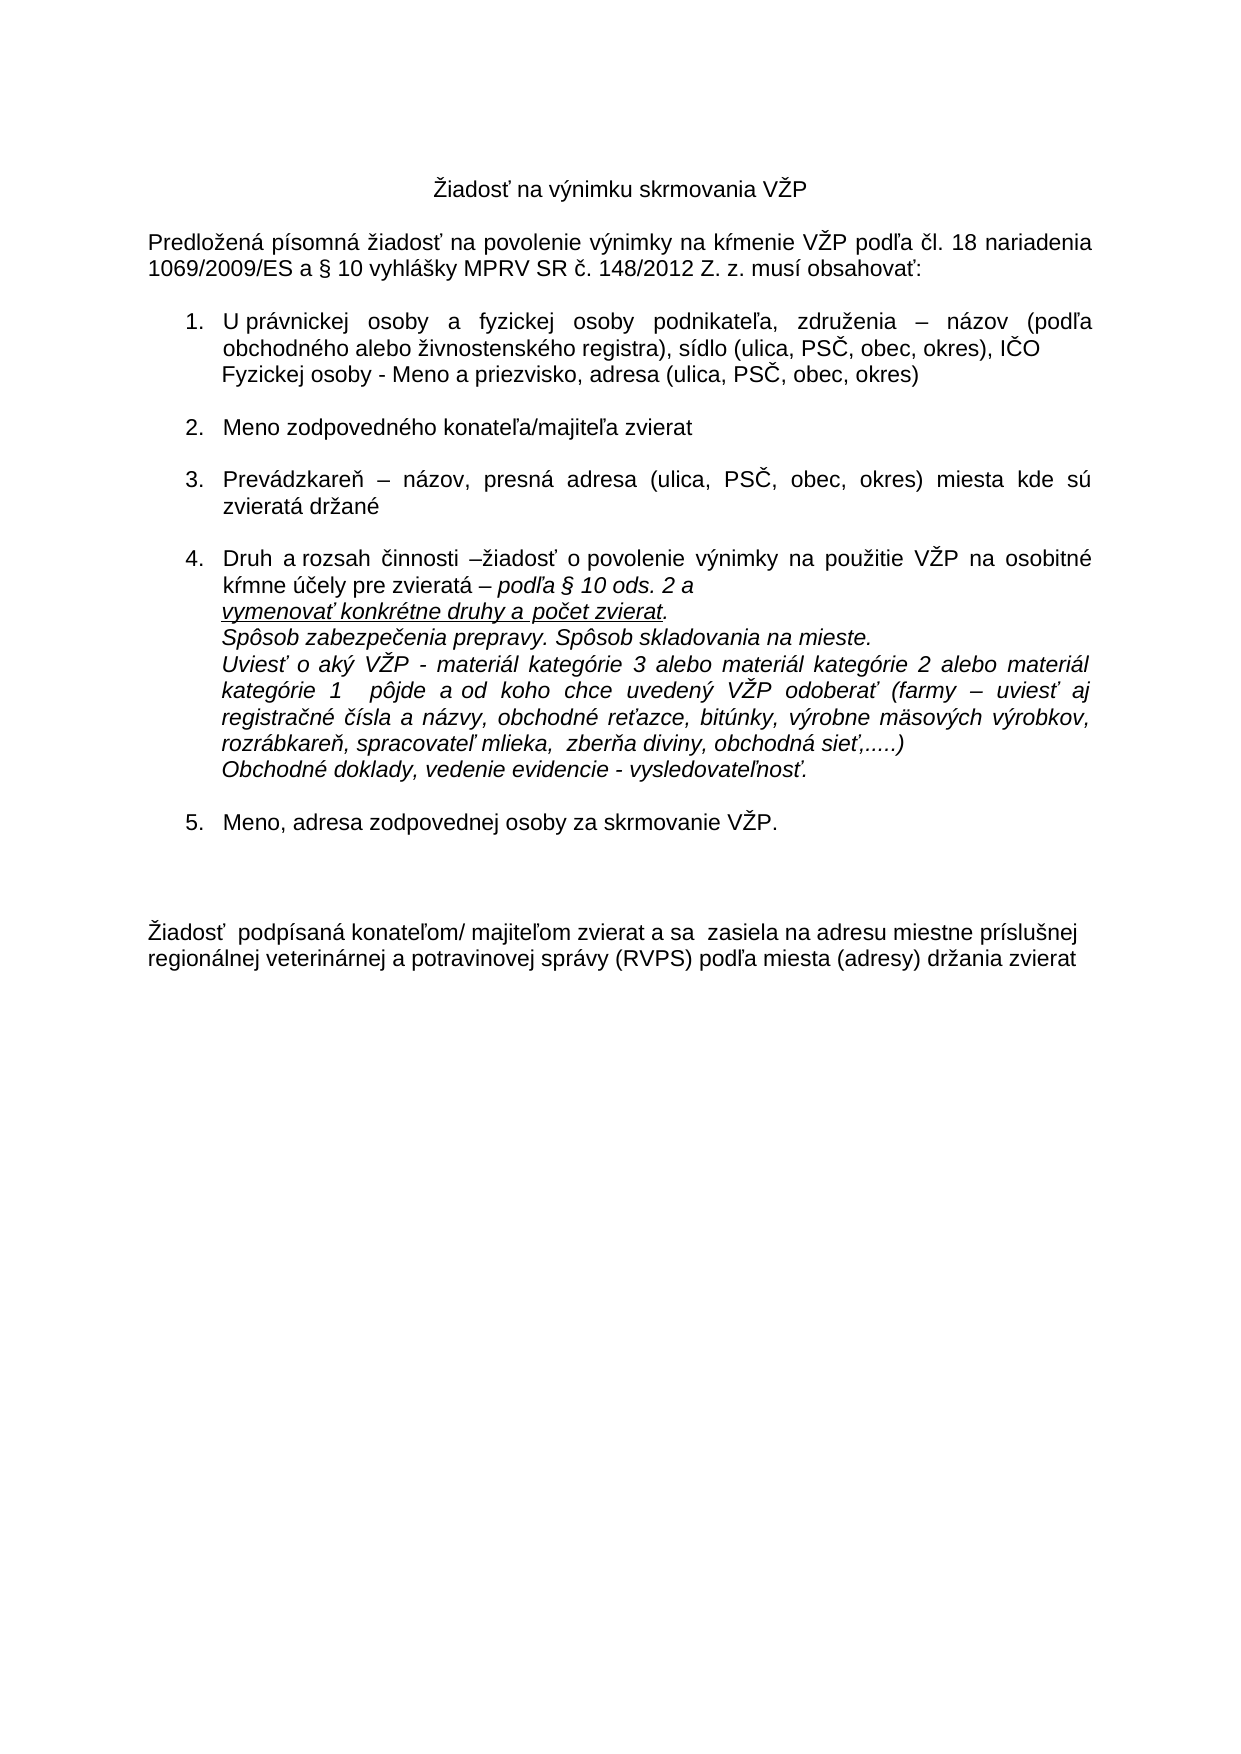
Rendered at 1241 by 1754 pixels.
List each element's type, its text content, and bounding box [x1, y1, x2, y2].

text Žiadosť na výnimku skrmovania VŽP [148, 176, 1093, 203]
list Druh a rozsah činnosti –žiadosť o povolenie výnimky na použitie VŽP na osobitné kŕmne účely pre zvieratá – podľa § 10 ods. 2 a [185, 545, 1093, 598]
text Fyzickej osoby - Meno a priezvisko, adresa (ulica, PSČ, obec, okres) [221, 361, 1093, 387]
list Meno zodpovedného konateľa/majiteľa zvierat [185, 413, 1093, 440]
list Meno, adresa zodpovednej osoby za skrmovanie VŽP. [185, 809, 1093, 835]
text Žiadosť podpísaná konateľom/ majiteľom zvierat a sa zasiela na adresu miestne príslušnej regionálnej veterinárnej a potravinovej správy (RVPS) podľa miesta (adresy) držania zvierat [148, 919, 1093, 972]
text Spôsob zabezpečenia prepravy. Spôsob skladovania na mieste. [221, 624, 1093, 651]
list Prevádzkareň – názov, presná adresa (ulica, PSČ, obec, okres) miesta kde sú zvieratá držané [185, 466, 1093, 519]
text Predložená písomná žiadosť na povolenie výnimky na kŕmenie VŽP podľa čl. 18 nariadenia 1069/2009/ES a § 10 vyhlášky MPRV SR č. 148/2012 Z. z. musí obsahovať: [148, 229, 1093, 282]
text Obchodné doklady, vedenie evidencie - vysledovateľnosť. [221, 756, 1093, 782]
text vymenovať konkrétne druhy a počet zvierat. [221, 598, 1093, 624]
list U právnickej osoby a fyzickej osoby podnikateľa, združenia – názov (podľa obchodného alebo živnostenského registra), sídlo (ulica, PSČ, obec, okres), IČO [185, 308, 1093, 361]
text Uviesť o aký VŽP - materiál kategórie 3 alebo materiál kategórie 2 alebo materiál kategórie 1 pôjde a od koho chce uvedený VŽP odoberať (farmy – uviesť aj registračné čísla a názvy, obchodné reťazce, bitúnky, výrobne mäsových výrobkov, rozrábkareň, spracovateľ mlieka, zberňa diviny, obchodná sieť,.....) [221, 651, 1093, 756]
